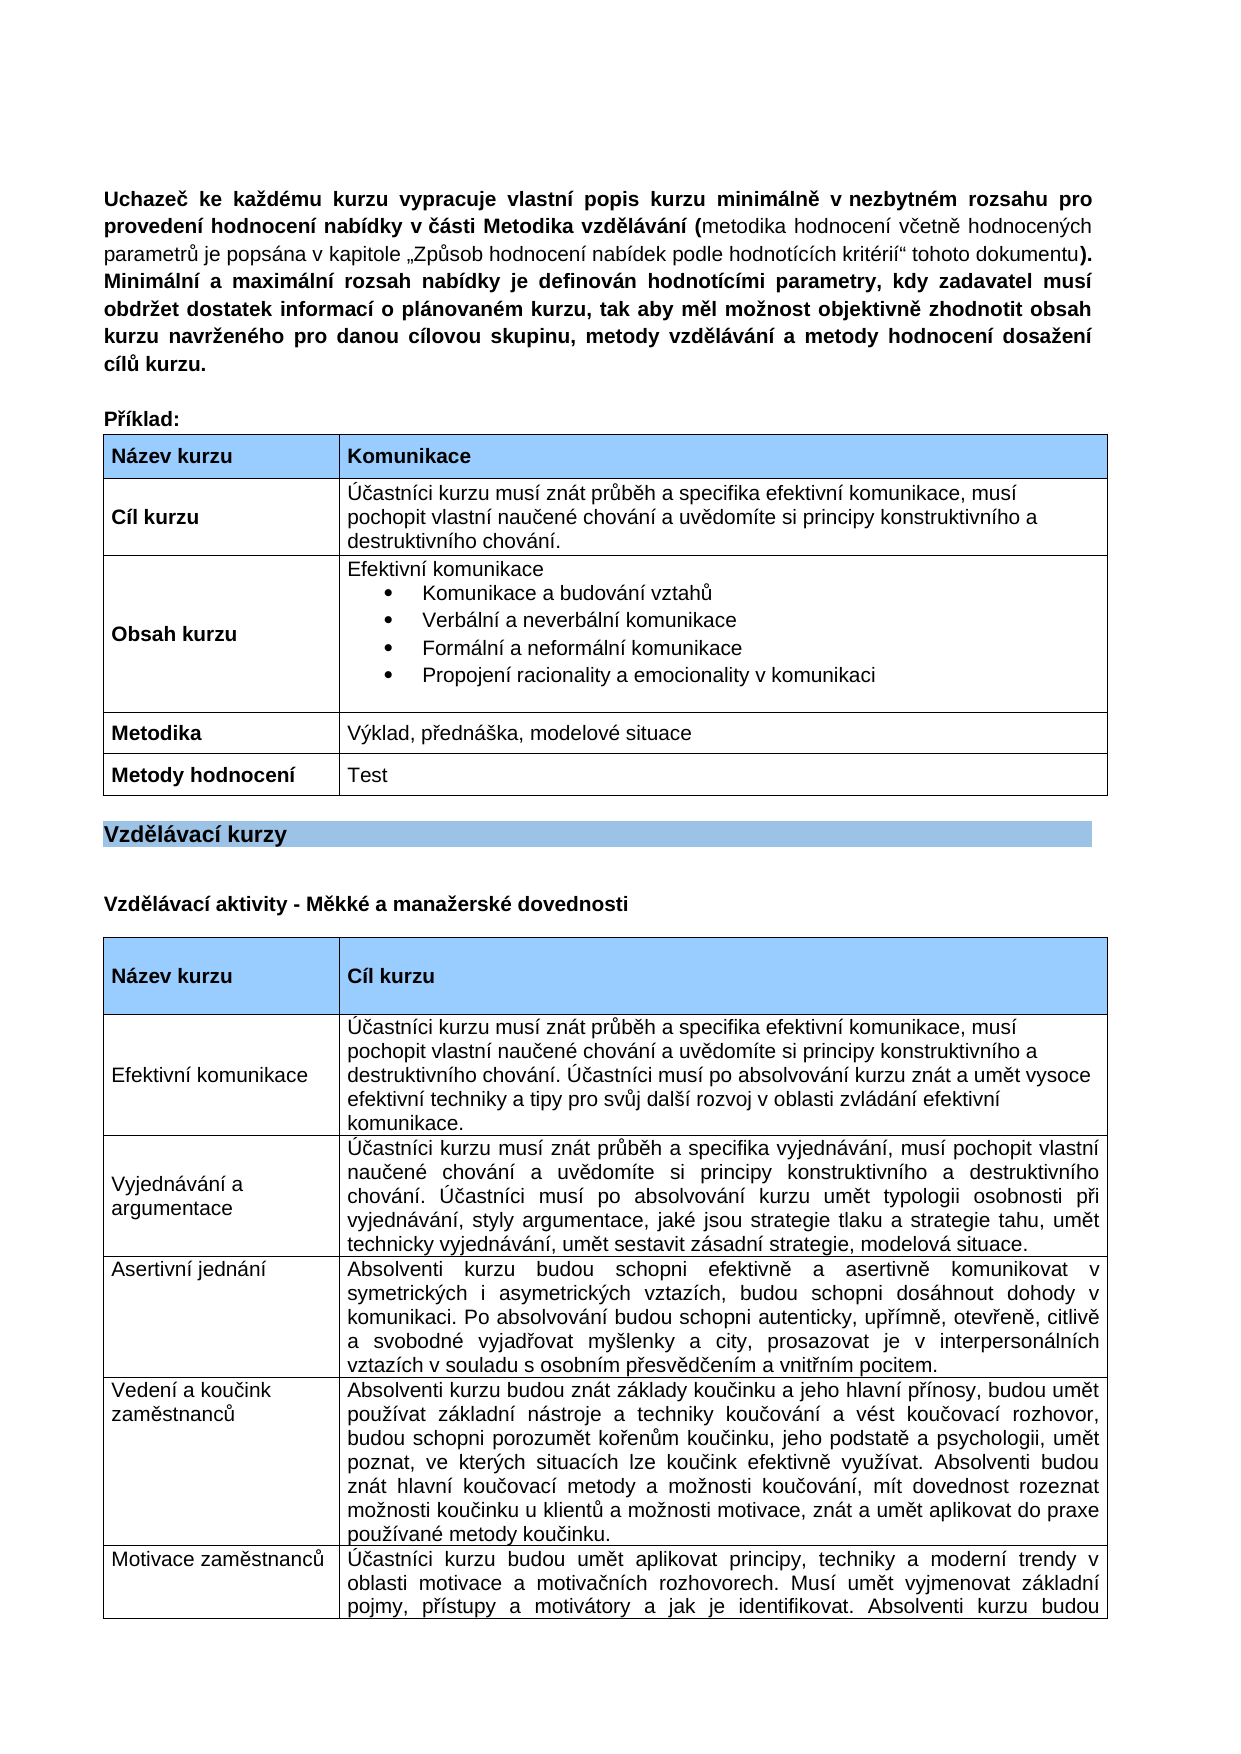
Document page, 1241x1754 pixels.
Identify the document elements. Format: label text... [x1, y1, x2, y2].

table_header Název kurzu [104, 435, 339, 478]
table_cell Vyjednávání a argumentace [104, 1136, 339, 1256]
text Uchazeč ke každému kurzu vypracuje vlastní popis kurzu minimálně v nezbytném rozsahu pro provedení hodnocení nabídky v části Metodika vzdělávání (metodika hodnocení včetně hodnocených parametrů je popsána v kapitole „Způsob hodnocení nabídek podle hodnotících kritérií“ tohoto dokumentu). Minimální a maximální rozsah nabídky je definován hodnotícími parametry, kdy zadavatel musí obdržet dostatek informací o plánovaném kurzu, tak aby měl možnost objektivně zhodnotit obsah kurzu navrženého pro danou cílovou skupinu, metody vzdělávání a metody hodnocení dosažení cílů kurzu. [103, 186, 1092, 375]
table_cell Výklad, přednáška, modelové situace [340, 713, 1107, 753]
table_cell Účastníci kurzu musí znát průběh a specifika efektivní komunikace, musí pochopit vlastní naučené chování a uvědomíte si principy konstruktivního a destruktivního chování. [340, 479, 1107, 555]
text Vzdělávací aktivity - Měkké a manažerské dovednosti [103, 892, 1092, 916]
table_cell Test [340, 754, 1107, 794]
table_cell Účastníci kurzu musí znát průběh a specifika vyjednávání, musí pochopit vlastní naučené chování a uvědomíte si principy konstruktivního a destruktivního chování. Účastníci musí po absolvování kurzu umět typologii osobnosti při vyjednávání, styly argumentace, jaké jsou strategie tlaku a strategie tahu, umět technicky vyjednávání, umět sestavit zásadní strategie, modelová situace. [340, 1136, 1107, 1256]
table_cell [104, 1546, 339, 1618]
table_cell Absolventi kurzu budou schopni efektivně a asertivně komunikovat v symetrických i asymetrických vztazích, budou schopni dosáhnout dohody v komunikaci. Po absolvování budou schopni autenticky, upřímně, otevřeně, citlivě a svobodné vyjadřovat myšlenky a city, prosazovat je v interpersonálních vztazích v souladu s osobním přesvědčením a vnitřním pocitem. [340, 1257, 1107, 1377]
subtitle Vzdělávací kurzy [103, 821, 1092, 847]
table_cell Efektivní komunikace [104, 1015, 339, 1135]
table_cell Cíl kurzu [104, 479, 339, 555]
table_cell Účastníci kurzu musí znát průběh a specifika efektivní komunikace, musí pochopit vlastní naučené chování a uvědomíte si principy konstruktivního a destruktivního chování. Účastníci musí po absolvování kurzu znát a umět vysoce efektivní techniky a tipy pro svůj další rozvoj v oblasti zvládání efektivní komunikace. [340, 1015, 1107, 1135]
table_header Název kurzu [104, 938, 339, 1014]
table_cell Absolventi kurzu budou znát základy koučinku a jeho hlavní přínosy, budou umět používat základní nástroje a techniky koučování a vést koučovací rozhovor, budou schopni porozumět kořenům koučinku, jeho podstatě a psychologii, umět poznat, ve kterých situacích lze koučink efektivně využívat. Absolventi budou znát hlavní koučovací metody a možnosti koučování, mít dovednost rozeznat možnosti koučinku u klientů a možnosti motivace, znát a umět aplikovat do praxe používané metody koučinku. [340, 1378, 1107, 1545]
table_cell Metody hodnocení [104, 754, 339, 794]
table_cell Vedení a koučink zaměstnanců [104, 1378, 339, 1545]
table_header Komunikace [340, 435, 1107, 478]
text Příklad: [103, 406, 1092, 430]
table_cell Efektivní komunikace Komunikace a budování vztahů Verbální a neverbální komunikace Formální a neformální komunikace Propojení racionality a emocionality v komunikaci [340, 556, 1107, 712]
table_header Cíl kurzu [340, 938, 1107, 1014]
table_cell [340, 1546, 1107, 1618]
table_cell Metodika [104, 713, 339, 753]
table_cell Obsah kurzu [104, 556, 339, 712]
table_cell Asertivní jednání [104, 1257, 339, 1377]
